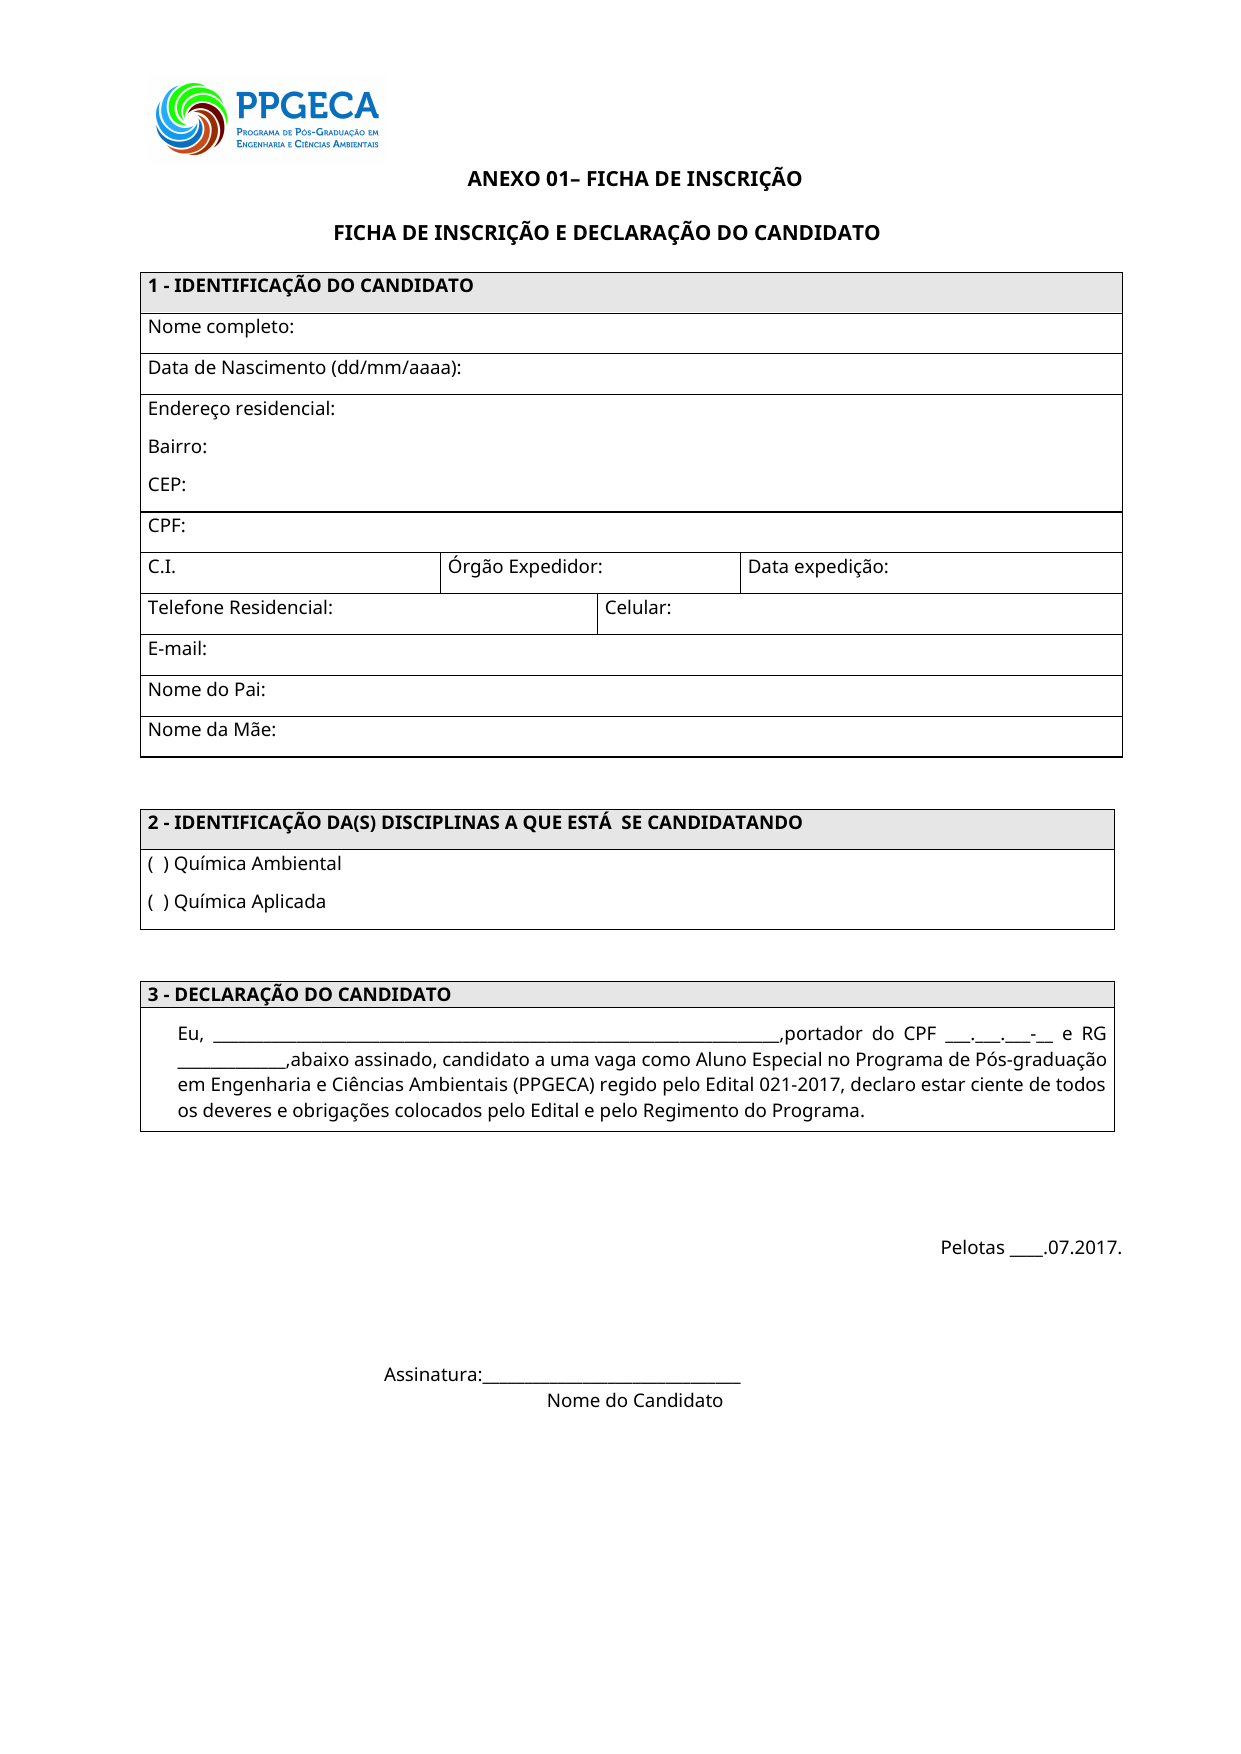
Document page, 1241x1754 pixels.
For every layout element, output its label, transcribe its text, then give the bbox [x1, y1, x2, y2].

table_cell Nome completo: [141, 314, 1122, 353]
text ANEXO 01– FICHA DE INSCRIÇÃO [148, 164, 1122, 192]
table_cell Eu, ____________________________________________________________________,portador do CPF ___.___.___-__ e RG _____________,abaixo assinado, candidato a uma vaga como Aluno Especial no Programa de Pós-graduação em Engenharia e Ciências Ambientais (PPGECA) regido pelo Edital 021-2017, declaro estar ciente de todos os deveres e obrigações colocados pelo Edital e pelo Regimento do Programa. [141, 1008, 1114, 1131]
text Pelotas ____.07.2017. [148, 1234, 1122, 1260]
table_cell E-mail: [141, 635, 1122, 675]
text FICHA DE INSCRIÇÃO E DECLARAÇÃO DO CANDIDATO [91, 218, 1122, 246]
table_cell Telefone Residencial: [141, 594, 597, 634]
table_cell Endereço residencial: Bairro: CEP: [141, 395, 1122, 511]
table_header 1 - IDENTIFICAÇÃO DO CANDIDATO [141, 273, 1122, 312]
table_cell CPF: [141, 513, 1122, 552]
table_header 2 - IDENTIFICAÇÃO DA(S) DISCIPLINAS A QUE ESTÁ SE CANDIDATANDO [141, 810, 1114, 849]
table_cell Data expedição: [741, 553, 1122, 593]
table_header 3 - DECLARAÇÃO DO CANDIDATO [141, 982, 1114, 1007]
text Assinatura:_______________________________ [384, 1362, 1122, 1387]
table_cell ( ) Química Ambiental ( ) Química Aplicada [141, 850, 1114, 928]
table_cell Celular: [598, 594, 1122, 634]
table_cell Data de Nascimento (dd/mm/aaaa): [141, 354, 1122, 394]
table_cell Nome da Mãe: [141, 717, 1122, 756]
table_cell C.I. [141, 553, 440, 593]
table_cell Órgão Expedidor: [441, 553, 740, 593]
table_cell Nome do Pai: [141, 676, 1122, 716]
text Nome do Candidato [148, 1387, 1122, 1413]
picture [147, 75, 388, 164]
